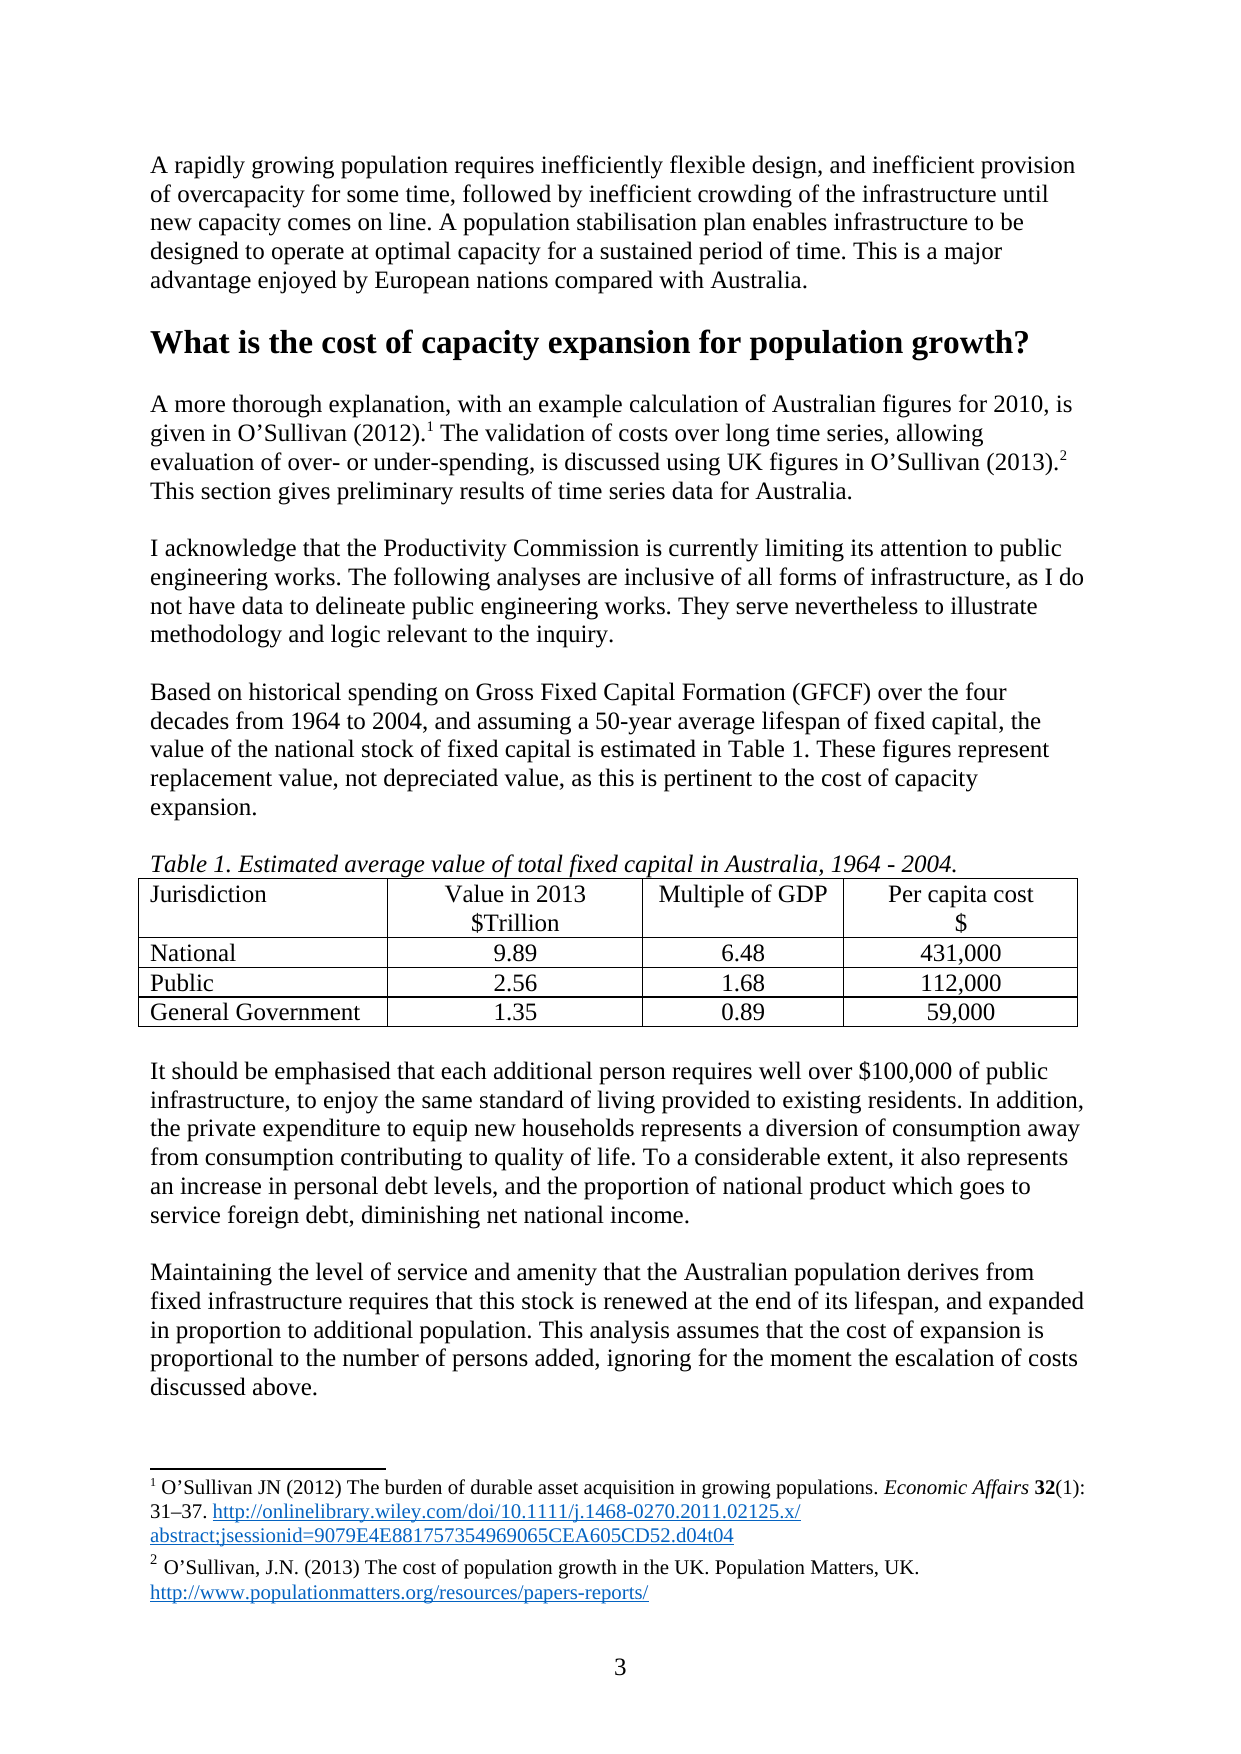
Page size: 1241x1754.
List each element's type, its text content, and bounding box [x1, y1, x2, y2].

table_cell 1.35 [388, 998, 642, 1026]
table_cell 2.56 [388, 968, 642, 996]
text I acknowledge that the Productivity Commission is currently limiting its attention to public engineering works. The following analyses are inclusive of all forms of infrastructure, as I do not have data to delineate public engineering works. They serve nevertheless to illustrate methodology and logic relevant to the inquiry. [150, 533, 1090, 648]
table_cell 6.48 [643, 938, 843, 967]
table_cell National [139, 938, 387, 967]
table_cell 431,000 [844, 938, 1077, 967]
text Maintaining the level of service and amenity that the Australian population derives from fixed infrastructure requires that this stock is renewed at the end of its lifespan, and expanded in proportion to additional population. This analysis assumes that the cost of expansion is proportional to the number of persons added, ignoring for the moment the escalation of costs discussed above. [150, 1257, 1090, 1401]
table_cell 9.89 [388, 938, 642, 967]
table_cell 112,000 [844, 968, 1077, 996]
text What is the cost of capacity expansion for population growth? [150, 322, 1090, 361]
text Table 1. Estimated average value of total fixed capital in Australia, 1964 - 2004. [150, 849, 1090, 878]
table_cell General Government [139, 998, 387, 1026]
text Based on historical spending on Gross Fixed Capital Formation (GFCF) over the four decades from 1964 to 2004, and assuming a 50-year average lifespan of fixed capital, the value of the national stock of fixed capital is estimated in Table 1. These figures represent replacement value, not depreciated value, as this is pertinent to the cost of capacity expansion. [150, 677, 1090, 821]
table_cell 59,000 [844, 998, 1077, 1026]
table_header Value in 2013 $Trillion [388, 879, 642, 937]
table_header Multiple of GDP [643, 879, 843, 937]
text A more thorough explanation, with an example calculation of Australian figures for 2010, is given in O’Sullivan (2012). The validation of costs over long time series, allowing evaluation of over- or under-spending, is discussed using UK figures in O’Sullivan (2013). This section gives preliminary results of time series data for Australia. [150, 389, 1090, 504]
table_cell Public [139, 968, 387, 996]
table_cell 0.89 [643, 998, 843, 1026]
table_header Jurisdiction [139, 879, 387, 937]
table_cell 1.68 [643, 968, 843, 996]
text A rapidly growing population requires inefficiently flexible design, and inefficient provision of overcapacity for some time, followed by inefficient crowding of the infrastructure until new capacity comes on line. A population stabilisation plan enables infrastructure to be designed to operate at optimal capacity for a sustained period of time. This is a major advantage enjoyed by European nations compared with Australia. [150, 150, 1090, 294]
table_header Per capita cost $ [844, 879, 1077, 937]
text It should be emphasised that each additional person requires well over $100,000 of public infrastructure, to enjoy the same standard of living provided to existing residents. In addition, the private expenditure to equip new households represents a diversion of consumption away from consumption contributing to quality of life. To a considerable extent, it also represents an increase in personal debt levels, and the proportion of national product which goes to service foreign debt, diminishing net national income. [150, 1056, 1090, 1228]
